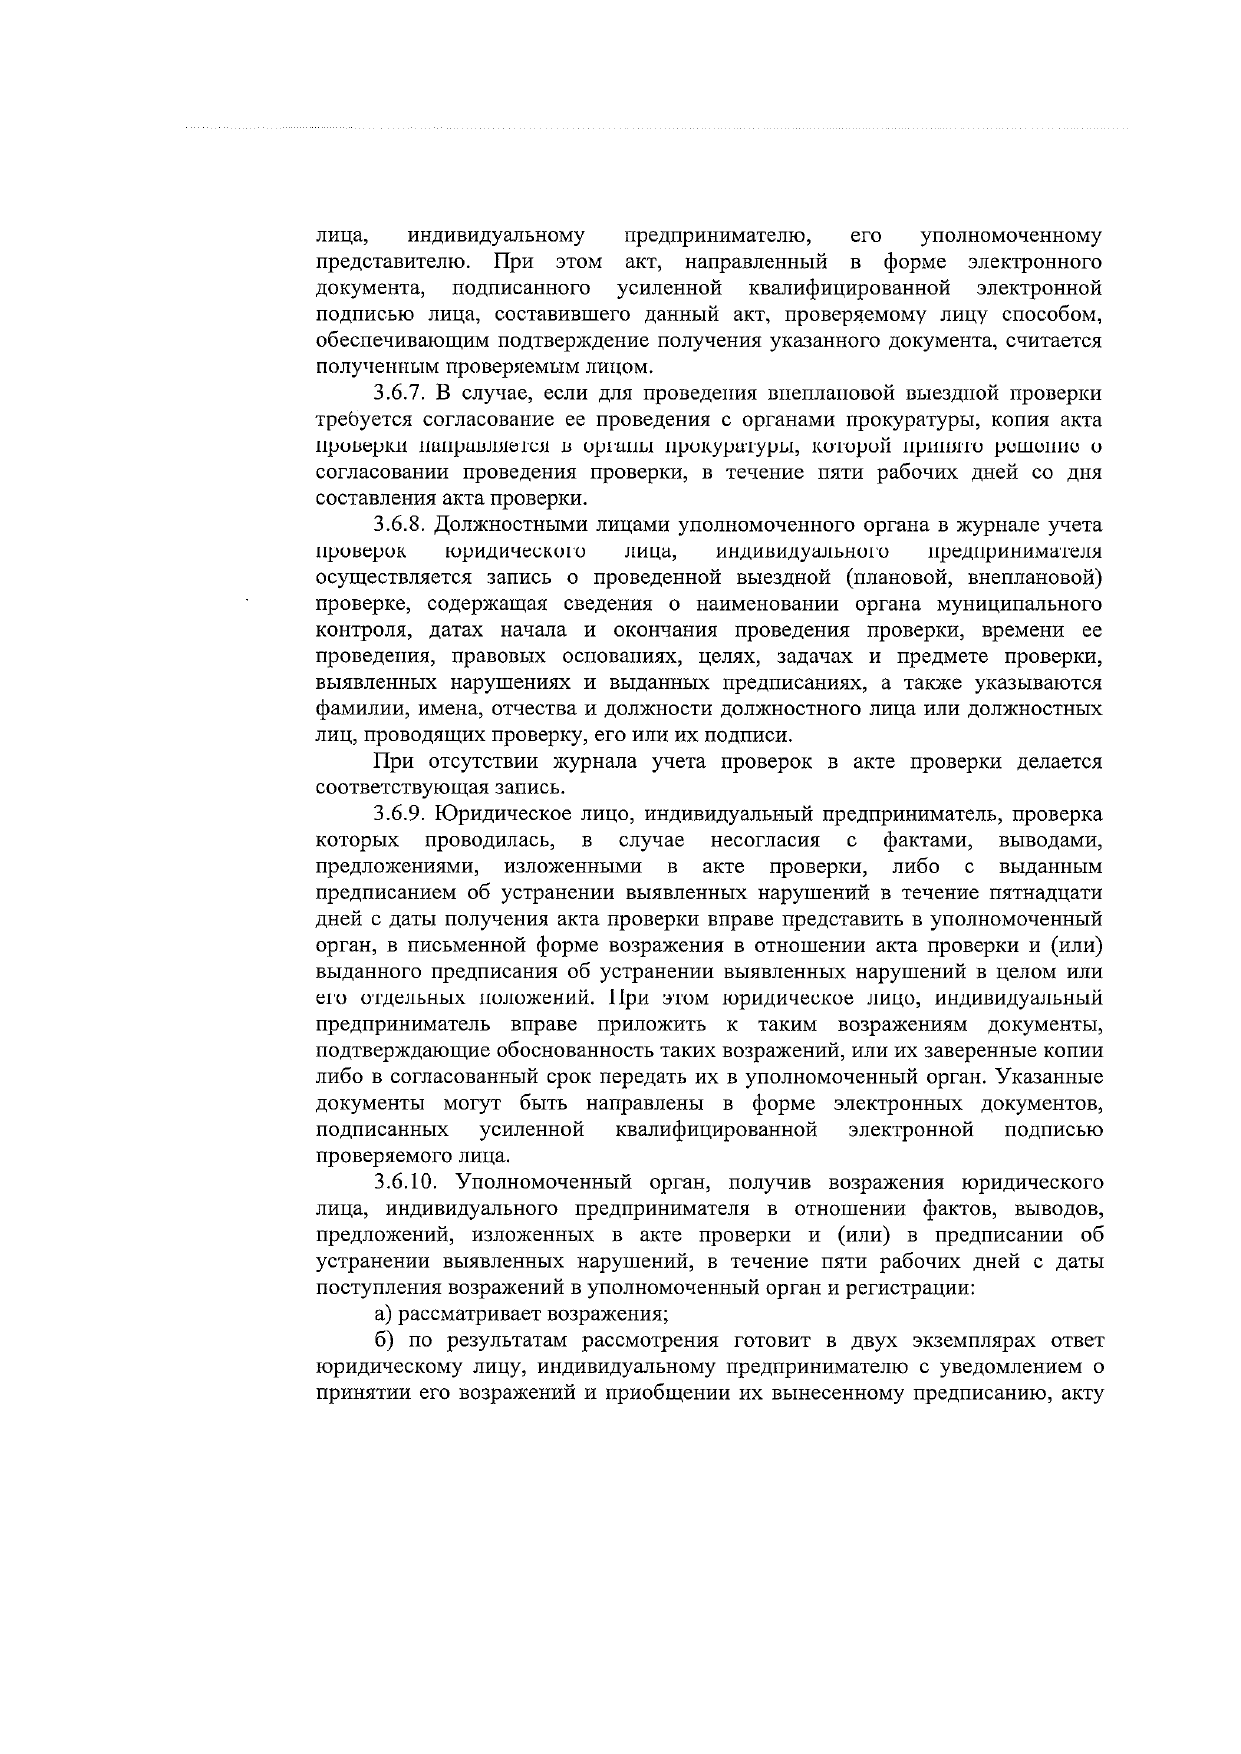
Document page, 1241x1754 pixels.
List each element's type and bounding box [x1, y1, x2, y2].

picture [177, 118, 1152, 1497]
